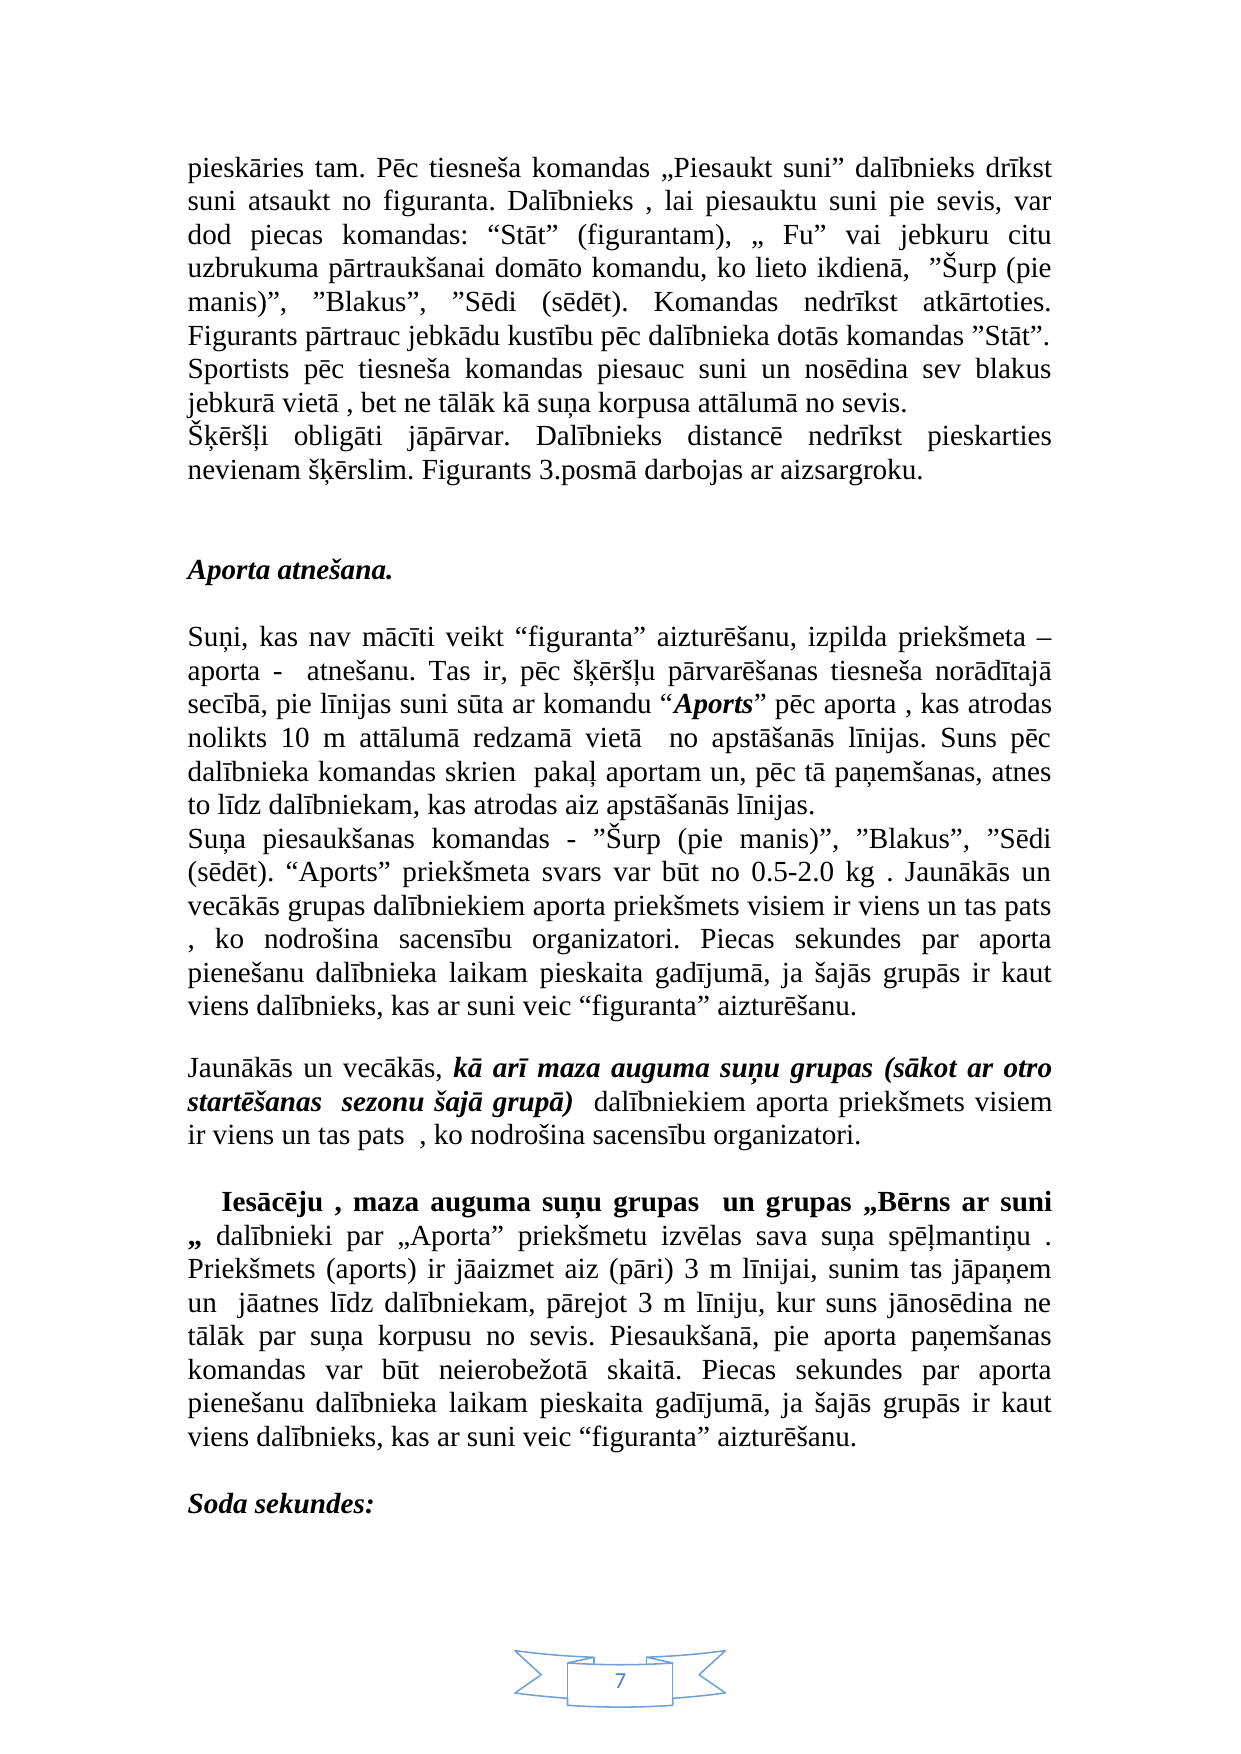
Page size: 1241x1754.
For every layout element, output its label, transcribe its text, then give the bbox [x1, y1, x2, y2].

text Suņa piesaukšanas komandas - ”Šurp (pie manis)”, ”Blakus”, ”Sēdi (sēdēt). “Aports” priekšmeta svars var būt no 0.5-2.0 kg . Jaunākās un vecākās grupas dalībniekiem aporta priekšmets visiem ir viens un tas pats , ko nodrošina sacensību organizatori. Piecas sekundes par aporta pienešanu dalībnieka laikam pieskaita gadījumā, ja šajās grupās ir kaut viens dalībnieks, kas ar suni veic “figuranta” aizturēšanu. [187, 821, 1053, 1022]
text Sportists pēc tiesneša komandas piesauc suni un nosēdina sev blakus jebkurā vietā , bet ne tālāk kā suņa korpusa attālumā no sevis. [187, 351, 1053, 418]
text Suņi, kas nav mācīti veikt “figuranta” aizturēšanu, izpilda priekšmeta – aporta - atnešanu. Tas ir, pēc šķēršļu pārvarēšanas tiesneša norādītajā secībā, pie līnijas suni sūta ar komandu “Aports” pēc aporta , kas atrodas nolikts 10 m attālumā redzamā vietā no apstāšanās līnijas. Suns pēc dalībnieka komandas skrien pakaļ aportam un, pēc tā paņemšanas, atnes to līdz dalībniekam, kas atrodas aiz apstāšanās līnijas. [187, 619, 1053, 821]
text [187, 150, 1053, 351]
text Iesācēju , maza auguma suņu grupas un grupas „Bērns ar suni „ dalībnieki par „Aporta” priekšmetu izvēlas sava suņa spēļmantiņu . Priekšmets (aports) ir jāaizmet aiz (pāri) 3 m līnijai, sunim tas jāpaņem un jāatnes līdz dalībniekam, pārejot 3 m līniju, kur suns jānosēdina ne tālāk par suņa korpusu no sevis. Piesaukšanā, pie aporta paņemšanas komandas var būt neierobežotā skaitā. Piecas sekundes par aporta pienešanu dalībnieka laikam pieskaita gadījumā, ja šajās grupās ir kaut viens dalībnieks, kas ar suni veic “figuranta” aizturēšanu. [187, 1184, 1053, 1453]
text Jaunākās un vecākās, kā arī maza auguma suņu grupas (sākot ar otro startēšanas sezonu šajā grupā) dalībniekiem aporta priekšmets visiem ir viens un tas pats , ko nodrošina sacensību organizatori. [187, 1050, 1053, 1151]
text Šķēršļi obligāti jāpārvar. Dalībnieks distancē nedrīkst pieskarties nevienam šķērslim. Figurants 3.posmā darbojas ar aizsargroku. [187, 418, 1053, 485]
text Aporta atnešana. [187, 552, 1053, 586]
text Soda sekundes: [187, 1486, 1053, 1520]
